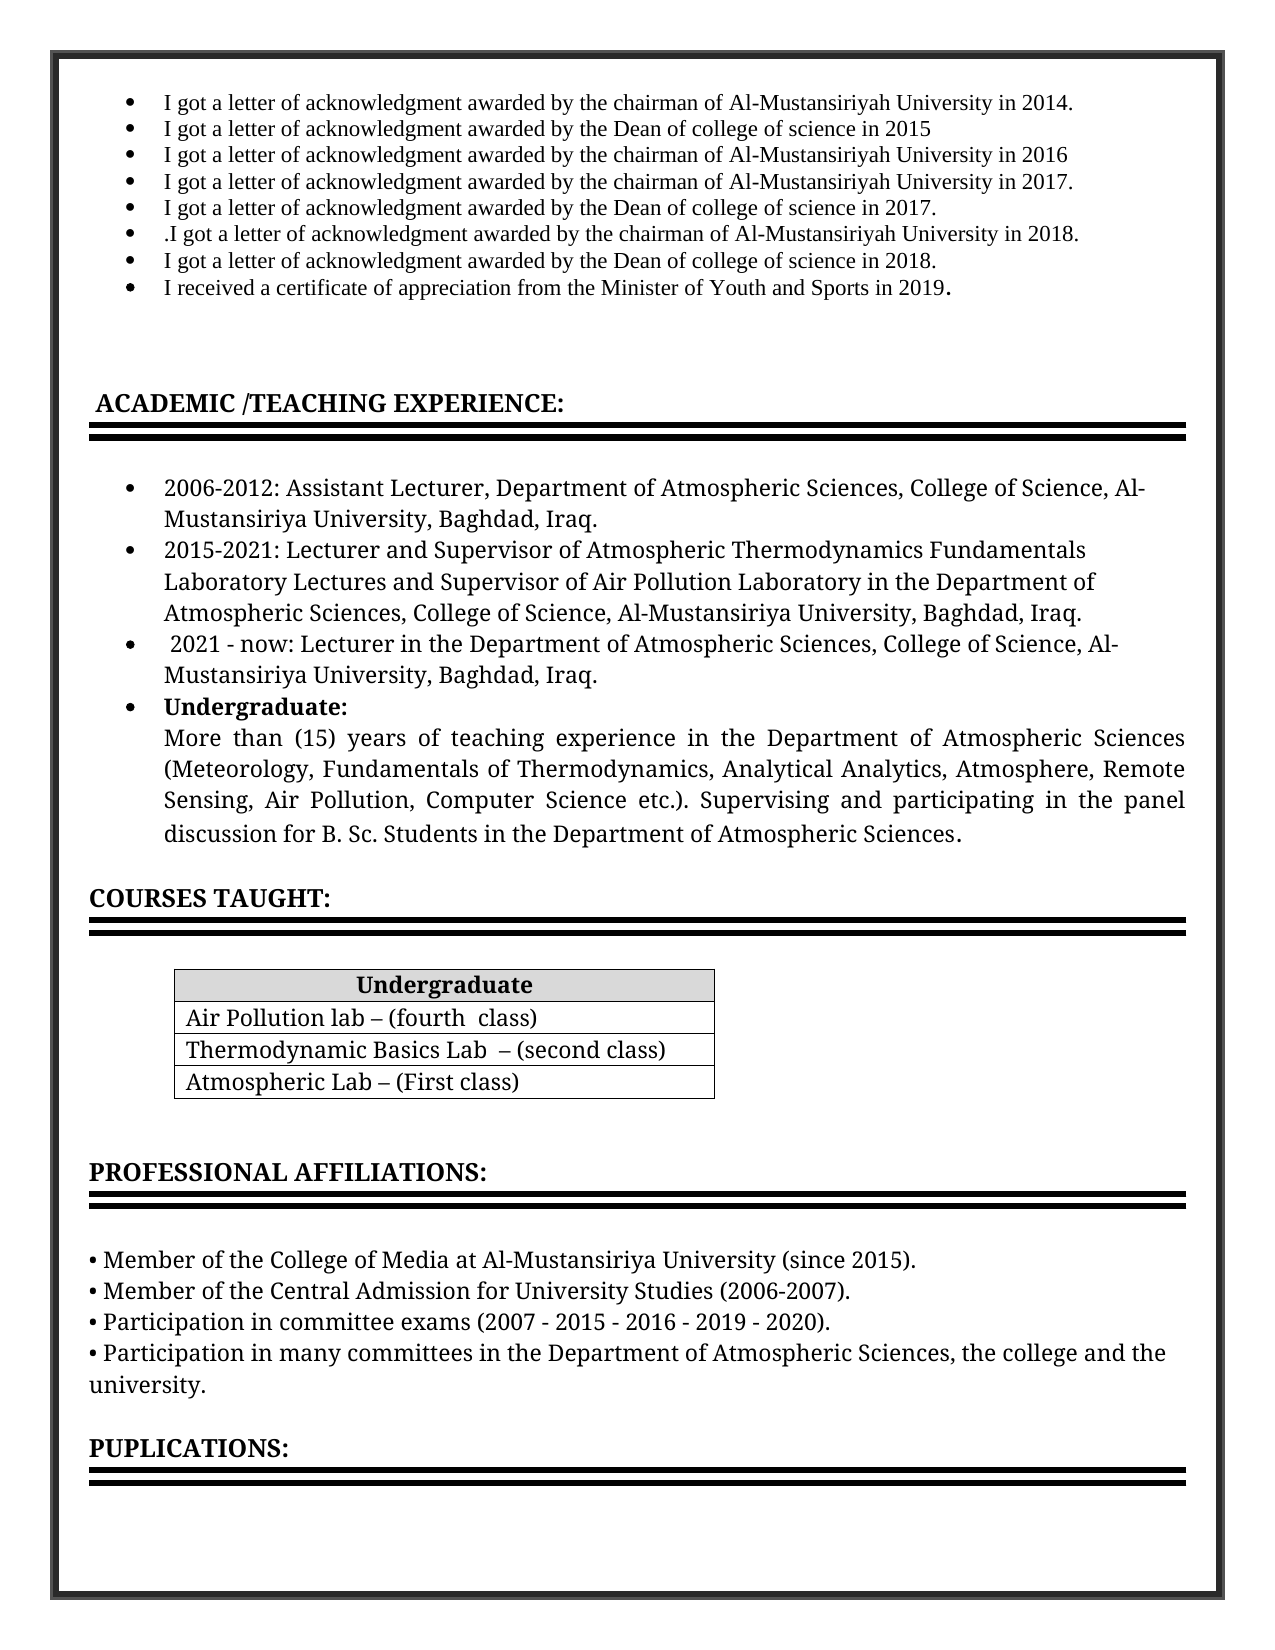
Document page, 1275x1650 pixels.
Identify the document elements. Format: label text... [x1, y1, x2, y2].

list I got a letter of acknowledgment awarded by the Dean of college of science in 2017. [126, 194, 1186, 220]
list 2006-2012: Assistant Lecturer, Department of Atmospheric Sciences, College of Science, Al-Mustansiriya University, Baghdad, Iraq. [126, 472, 1186, 534]
text PROFESSIONAL AFFILIATIONS: [89, 1155, 1186, 1191]
table_cell Air Pollution lab – (fourth class) [175, 1002, 714, 1033]
text PUPLICATIONS: [89, 1431, 1186, 1467]
text • Member of the Central Admission for University Studies (2006-2007). [89, 1275, 1186, 1306]
list I got a letter of acknowledgment awarded by the chairman of Al-Mustansiriyah University in 2014. [126, 89, 1186, 115]
table_cell Atmospheric Lab – (First class) [175, 1066, 714, 1098]
list I got a letter of acknowledgment awarded by the Dean of college of science in 2018. [126, 247, 1186, 273]
text COURSES TAUGHT: [89, 881, 1186, 917]
list .I got a letter of acknowledgment awarded by the chairman of Al-Mustansiriyah University in 2018. [126, 220, 1186, 247]
list 2021 - now: Lecturer in the Department of Atmospheric Sciences, College of Science, Al-Mustansiriya University, Baghdad, Iraq. [126, 628, 1186, 691]
list I got a letter of acknowledgment awarded by the chairman of Al-Mustansiriyah University in 2016 [126, 141, 1186, 168]
text • Participation in many committees in the Department of Atmospheric Sciences, the college and the university. [89, 1337, 1186, 1400]
table_header Undergraduate [175, 970, 714, 1001]
list 2015-2021: Lecturer and Supervisor of Atmospheric Thermodynamics Fundamentals Laboratory Lectures and Supervisor of Air Pollution Laboratory in the Department of Atmospheric Sciences, College of Science, Al-Mustansiriya University, Baghdad, Iraq. [126, 534, 1186, 628]
list I received a certificate of appreciation from the Minister of Youth and Sports in 2019. [126, 273, 1186, 301]
list I got a letter of acknowledgment awarded by the Dean of college of science in 2015 [126, 115, 1186, 141]
table_cell Thermodynamic Basics Lab – (second class) [175, 1034, 714, 1065]
text More than (15) years of teaching experience in the Department of Atmospheric Sciences (Meteorology, Fundamentals of Thermodynamics, Analytical Analytics, Atmosphere, Remote Sensing, Air Pollution, Computer Science etc.). Supervising and participating in the panel discussion for B. Sc. Students in the Department of Atmospheric Sciences. [164, 722, 1186, 850]
list Undergraduate: [126, 691, 1186, 722]
list I got a letter of acknowledgment awarded by the chairman of Al-Mustansiriyah University in 2017. [126, 168, 1186, 194]
text ACADEMIC /TEACHING EXPERIENCE: [89, 386, 1186, 422]
text • Participation in committee exams (2007 - 2015 - 2016 - 2019 - 2020). [89, 1306, 1186, 1337]
text • Member of the College of Media at Al-Mustansiriya University (since 2015). [89, 1244, 1186, 1275]
